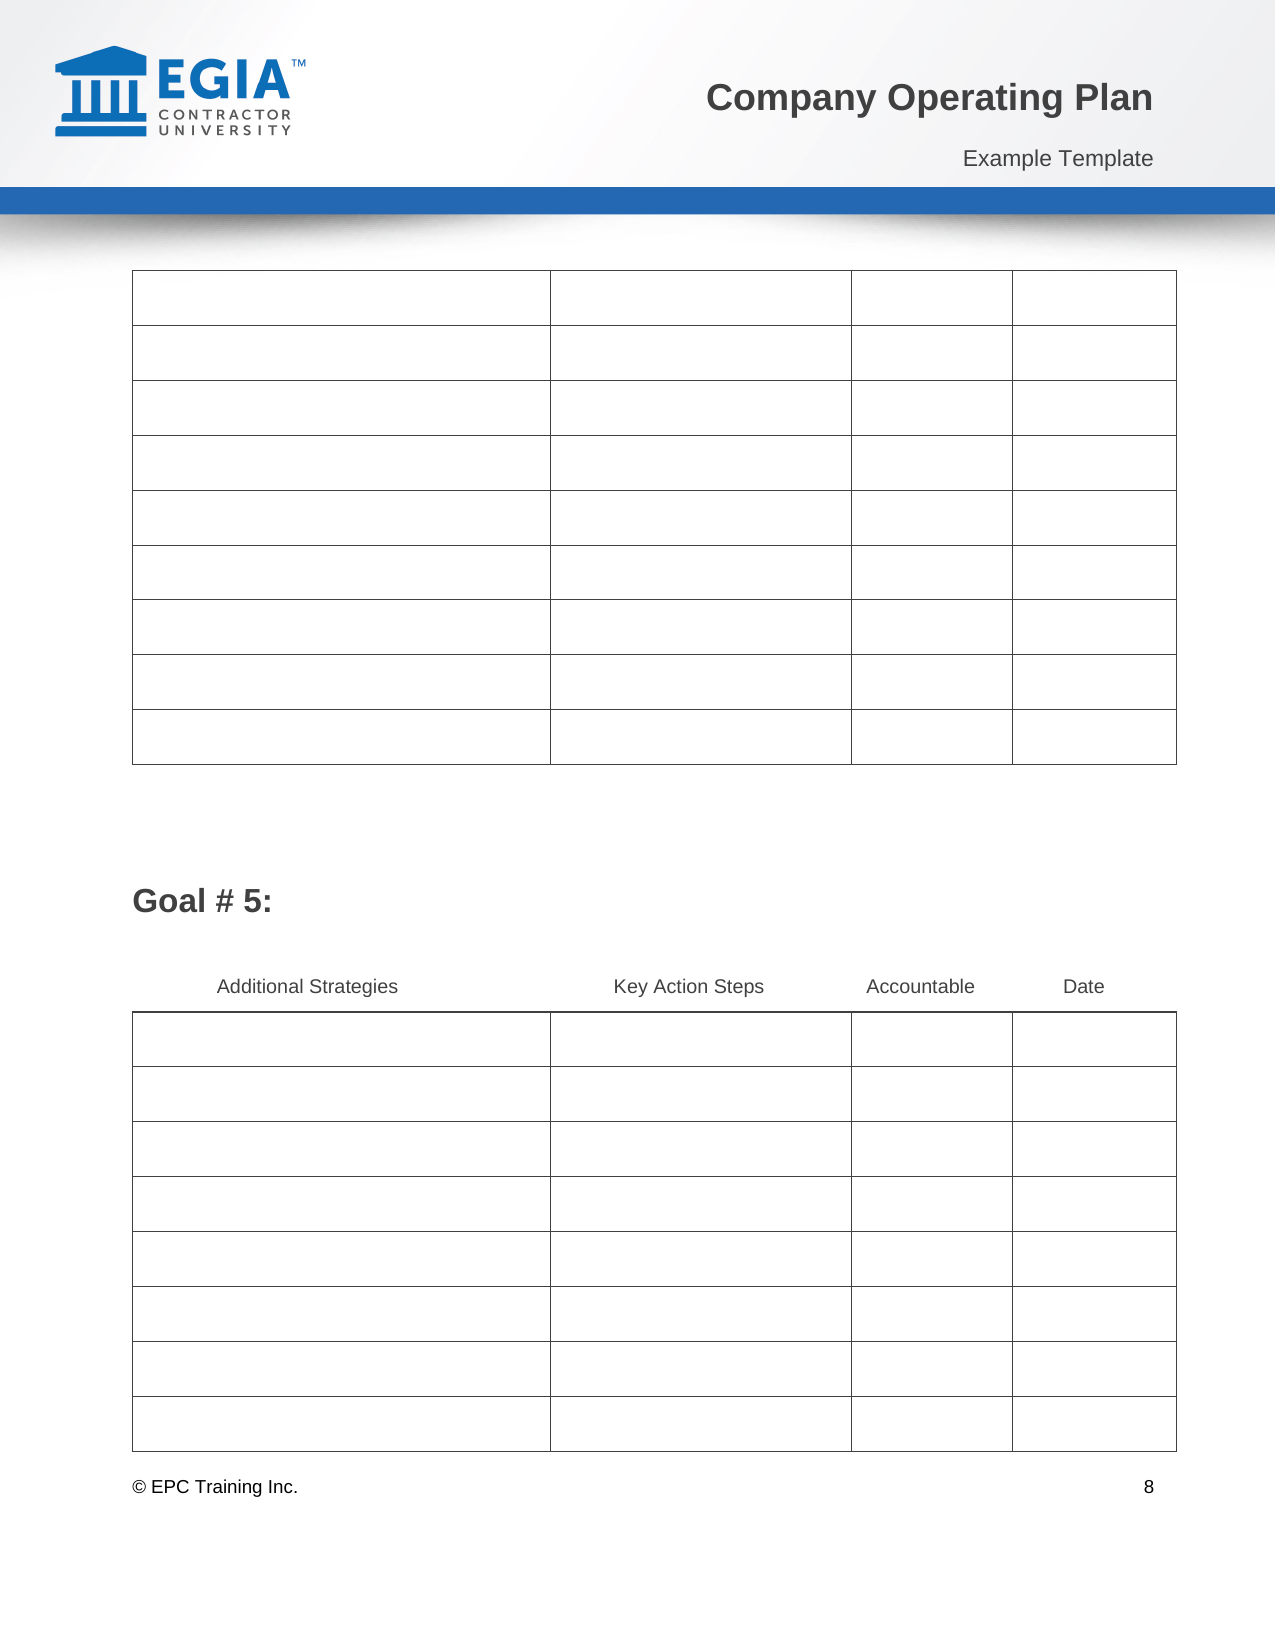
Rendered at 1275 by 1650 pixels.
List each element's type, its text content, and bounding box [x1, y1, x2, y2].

table_cell [551, 1067, 851, 1121]
table_cell [551, 1177, 851, 1231]
table_cell [551, 326, 851, 380]
table_cell [1013, 710, 1176, 764]
table_cell [852, 546, 1012, 599]
table_cell [852, 1342, 1012, 1396]
table_cell [551, 1122, 851, 1176]
table_cell [852, 1232, 1012, 1286]
table_header [852, 1013, 1012, 1066]
table_cell [551, 546, 851, 599]
table_cell [133, 326, 550, 380]
table_cell [1013, 491, 1176, 544]
table_cell [133, 436, 550, 489]
table_cell [852, 271, 1012, 325]
table_cell [133, 546, 550, 599]
table_cell [852, 326, 1012, 380]
table_cell [1013, 655, 1176, 709]
table_cell [133, 655, 550, 709]
table_cell [852, 710, 1012, 764]
table_cell [133, 600, 550, 654]
table_cell [133, 1177, 550, 1231]
table_cell [852, 600, 1012, 654]
table_cell [551, 271, 851, 325]
table_cell [852, 381, 1012, 435]
table_cell [551, 1342, 851, 1396]
table_cell [852, 1397, 1012, 1451]
table_cell [133, 1067, 550, 1121]
table_cell [133, 1342, 550, 1396]
table_cell [1013, 381, 1176, 435]
picture [0, 0, 1275, 1650]
table_header [133, 1013, 550, 1066]
table_cell [1013, 1397, 1176, 1451]
table_cell [1013, 436, 1176, 489]
table_cell [1013, 326, 1176, 380]
table_cell [1013, 1342, 1176, 1396]
subtitle Goal # 5: [132, 881, 1153, 920]
table_cell [1013, 1122, 1176, 1176]
table_cell [852, 1122, 1012, 1176]
table_cell [551, 381, 851, 435]
table_cell [133, 1287, 550, 1341]
table_cell [1013, 1177, 1176, 1231]
table_cell [1013, 271, 1176, 325]
table_cell [133, 381, 550, 435]
table_cell [1013, 546, 1176, 599]
table_cell [1013, 1067, 1176, 1121]
table_cell [133, 1397, 550, 1451]
table_header [1013, 1013, 1176, 1066]
table_cell [551, 655, 851, 709]
table_cell [852, 1067, 1012, 1121]
table_cell [133, 710, 550, 764]
table_cell [551, 1397, 851, 1451]
table_cell [551, 1287, 851, 1341]
table_cell [852, 1177, 1012, 1231]
table_cell [133, 271, 550, 325]
table_header [551, 1013, 851, 1066]
table_cell [551, 710, 851, 764]
table_cell [852, 491, 1012, 544]
table_cell [133, 1232, 550, 1286]
table_cell [852, 436, 1012, 489]
table_cell [1013, 600, 1176, 654]
table_cell [551, 1232, 851, 1286]
table_cell [551, 436, 851, 489]
table_cell [551, 491, 851, 544]
table_cell [133, 1122, 550, 1176]
table_cell [852, 1287, 1012, 1341]
table_cell [852, 655, 1012, 709]
table_cell [1013, 1232, 1176, 1286]
table_cell [551, 600, 851, 654]
table_cell [133, 491, 550, 544]
table_cell [1013, 1287, 1176, 1341]
